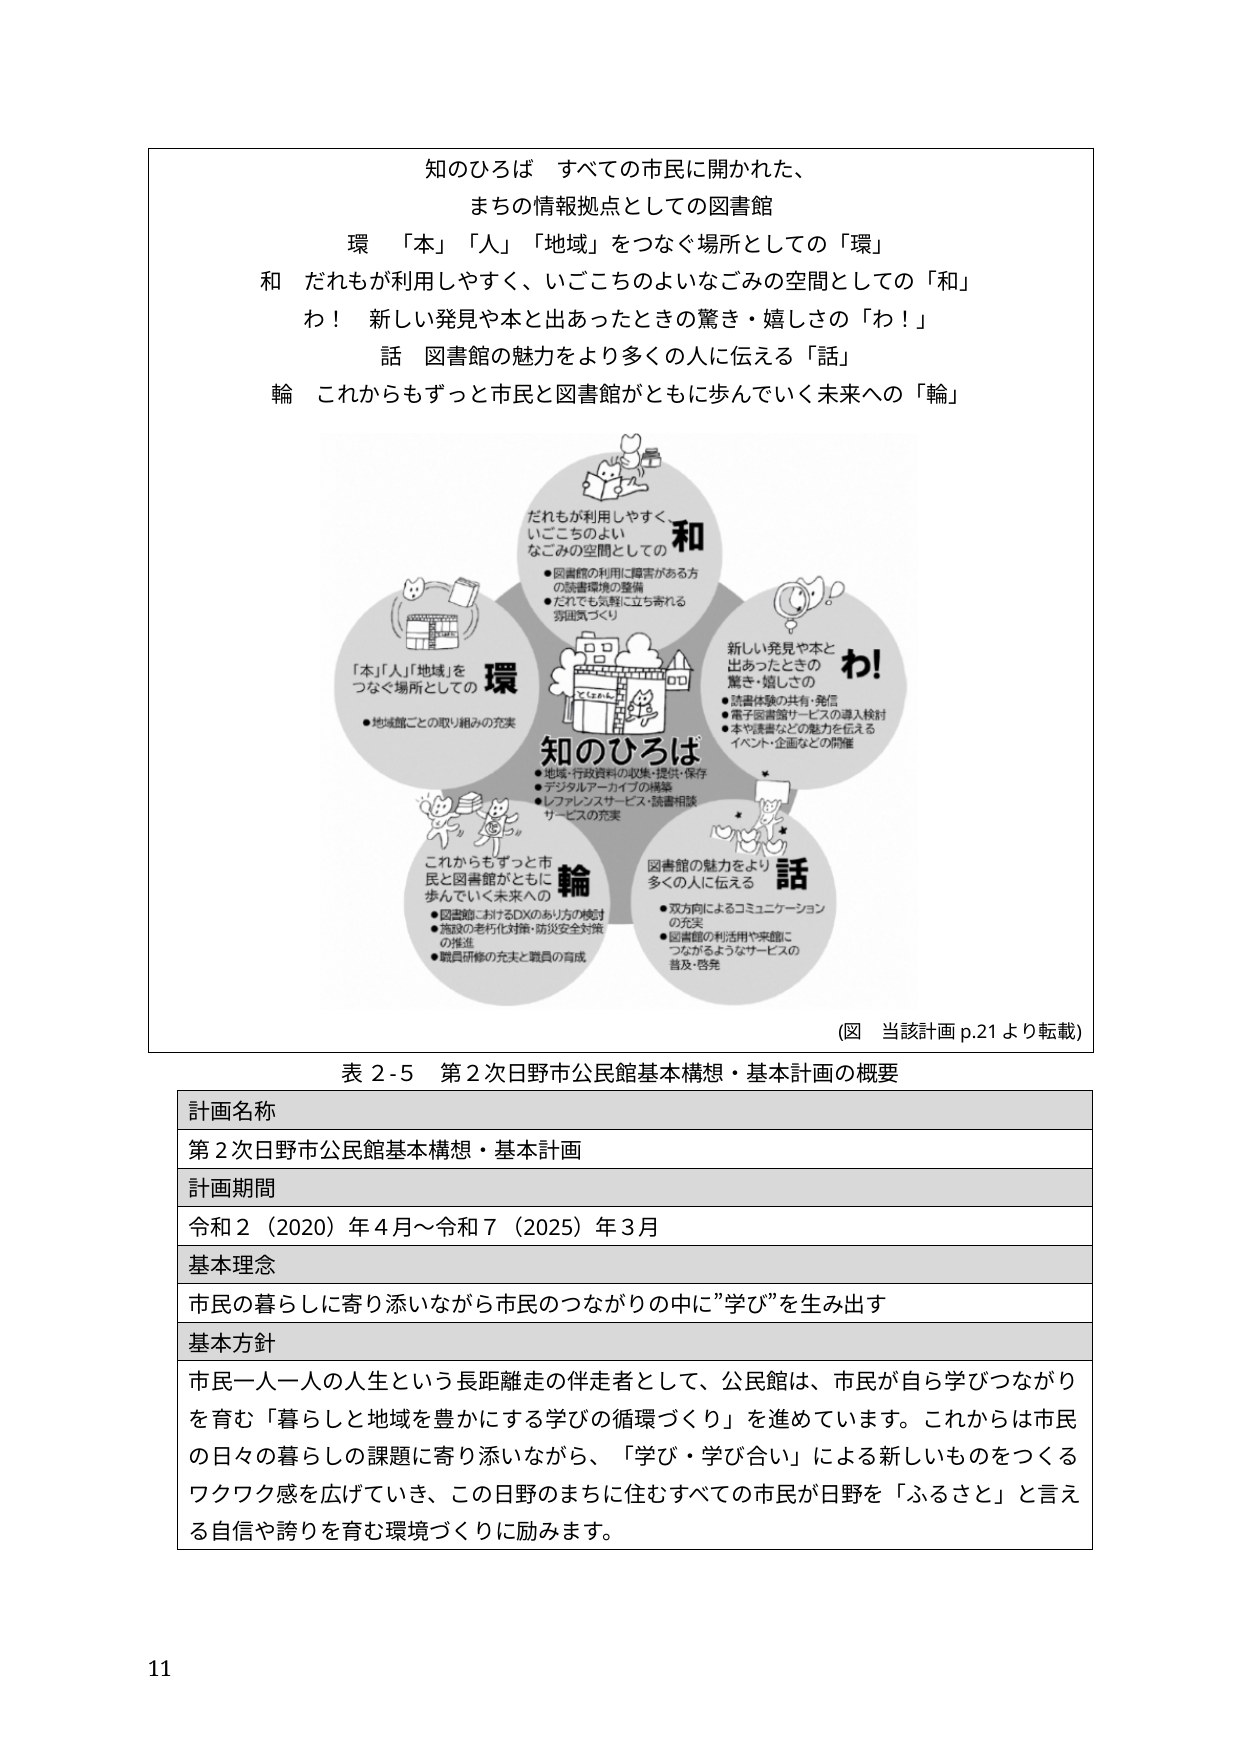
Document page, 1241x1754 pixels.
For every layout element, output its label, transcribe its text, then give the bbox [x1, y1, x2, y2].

table_cell 計画期間 [178, 1169, 1092, 1206]
table_cell 基本方針 [178, 1323, 1092, 1360]
picture [319, 433, 918, 1010]
table_header 計画名称 [178, 1091, 1092, 1129]
text 表 ２-５ 第２次日野市公民館基本構想・基本計画の概要 [148, 1053, 1092, 1090]
table_cell 基本理念 [178, 1246, 1092, 1283]
table_cell 市民の暮らしに寄り添いながら市民のつながりの中に”学び”を生み出す [178, 1284, 1092, 1322]
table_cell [178, 1361, 1092, 1549]
table_cell 令和２（2020）年４月～令和７（2025）年３月 [178, 1207, 1092, 1244]
table_cell 第2次日野市公民館基本構想・基本計画 [178, 1130, 1092, 1167]
table_cell 知のひろば すべての市民に開かれた、 まちの情報拠点としての図書館 環 「本」「人」「地域」をつなぐ場所としての「環」 和 だれもが利用しやすく、いごこちのよいなごみの空間としての「和」 わ！ 新しい発見や本と出あったときの驚き・嬉しさの「わ！」 話 図書館の魅力をより多くの人に伝える「話」 輪 これからもずっと市民と図書館がともに歩んでいく未来への「輪」 (図 当該計画p.21より転載) [149, 149, 1093, 1052]
